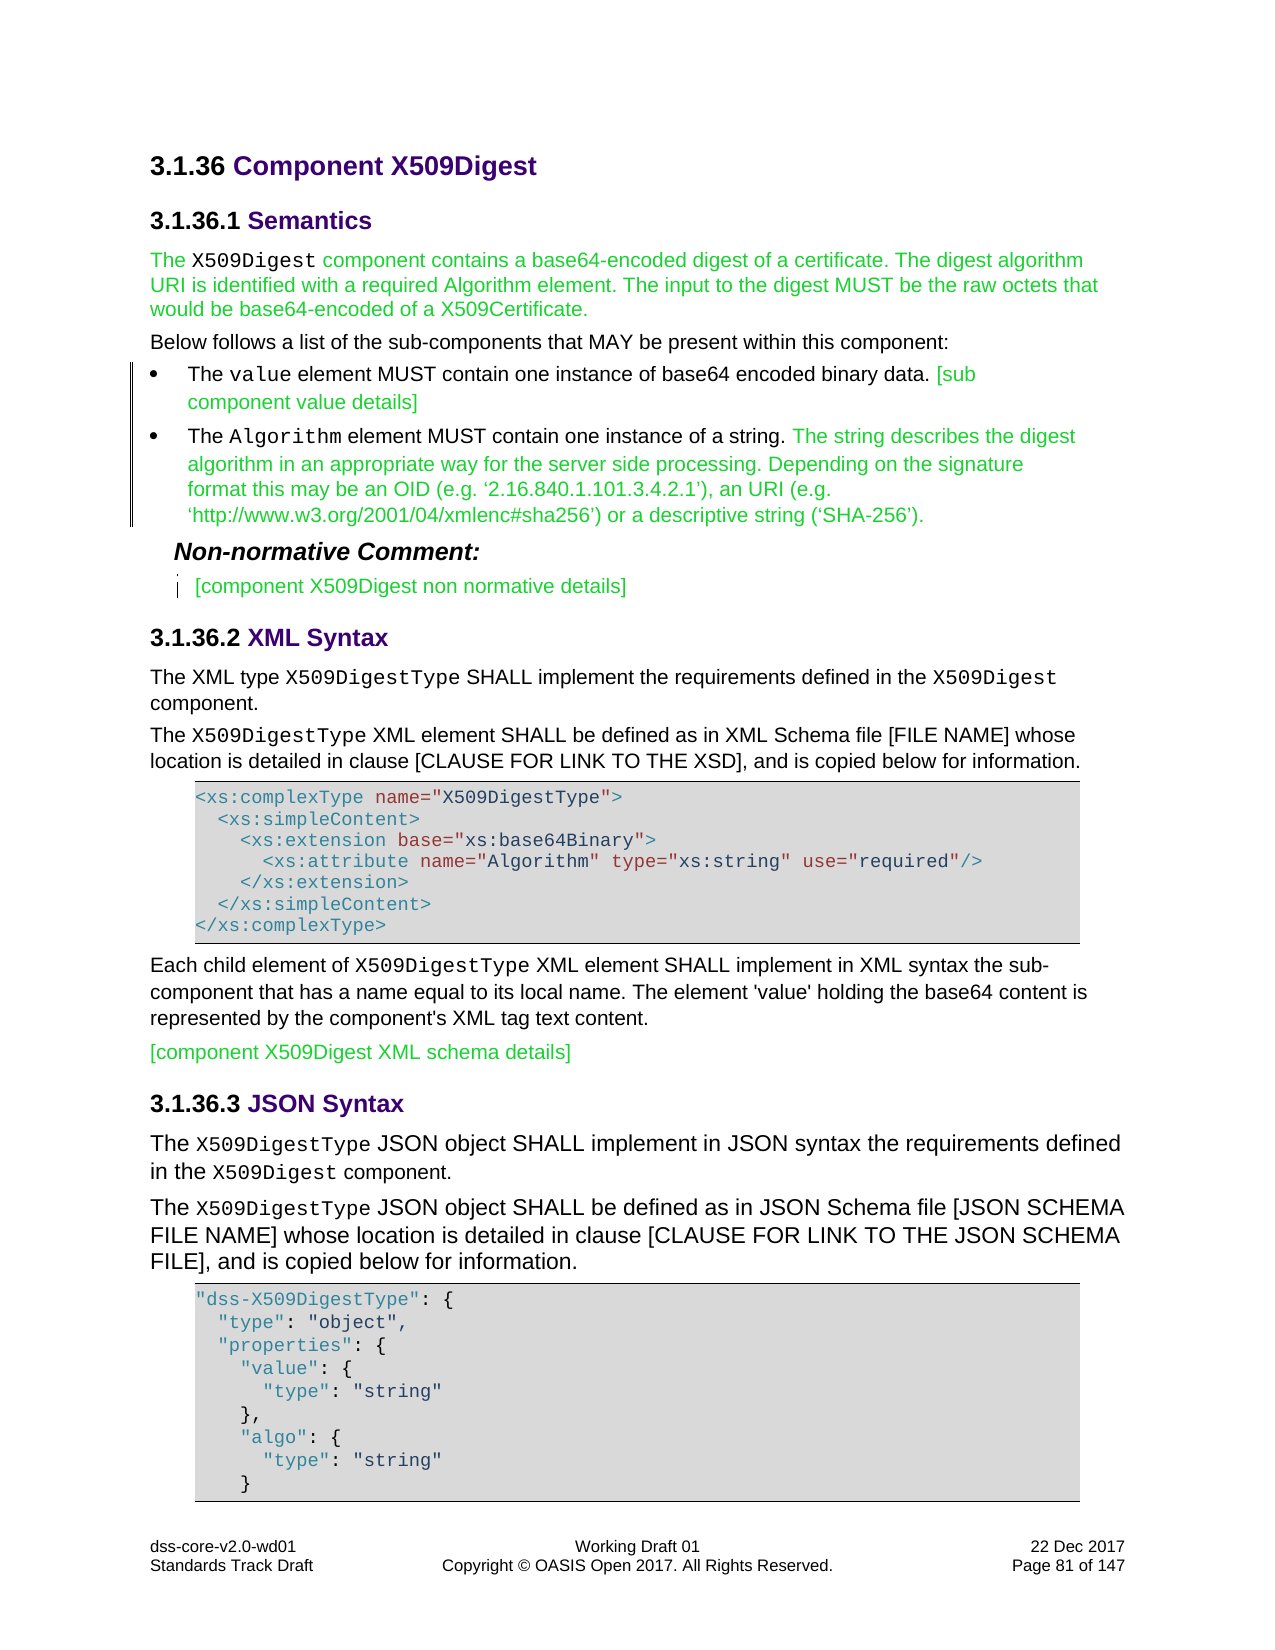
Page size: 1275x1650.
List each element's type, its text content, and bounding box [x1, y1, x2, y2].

text <xs:attribute name="Algorithm" type="xs:string" use="required"/> [195, 844, 1080, 866]
text <xs:simpleContent> [195, 802, 1080, 823]
subtitle XML Syntax [150, 623, 1125, 652]
subtitle Component X509Digest [150, 150, 1125, 181]
text "dss-X509DigestType": { [195, 1284, 1080, 1306]
text "properties": { [195, 1329, 1080, 1352]
text } [195, 1466, 1080, 1501]
text The X509DigestType JSON object SHALL implement in JSON syntax the requirements defined in the X509Digest component. [150, 1130, 1125, 1186]
text <xs:extension base="xs:base64Binary"> [195, 823, 1080, 844]
text The X509DigestType JSON object SHALL be defined as in JSON Schema file [JSON SCHEMA FILE NAME] whose location is detailed in clause [CLAUSE FOR LINK TO THE JSON SCHEMA FILE], and is copied below for information. [150, 1194, 1125, 1274]
text Each child element of X509DigestType XML element SHALL implement in XML syntax the sub-component that has a name equal to its local name. The element 'value' holding the base64 content is represented by the component's XML tag text content. [150, 952, 1125, 1030]
text "type": "object", [195, 1306, 1080, 1329]
list The value element MUST contain one instance of base64 encoded binary data. [133, 362, 1080, 413]
text "type": "string" [195, 1443, 1080, 1466]
text }, [195, 1397, 1080, 1420]
list The Algorithm element MUST contain one instance of a string. [133, 424, 1080, 527]
text </xs:simpleContent> [195, 887, 1080, 908]
text </xs:complexType> [195, 908, 1080, 943]
text "type": "string" [195, 1374, 1080, 1397]
text "value": { [195, 1352, 1080, 1374]
subtitle Non-normative Comment: [174, 537, 1125, 566]
text The XML type X509DigestType SHALL implement the requirements defined in the X509Digest component. [150, 664, 1125, 714]
text "algo": { [195, 1420, 1080, 1443]
subtitle Semantics [150, 206, 1125, 235]
text Below follows a list of the sub-components that MAY be present within this component: [150, 329, 1125, 353]
subtitle JSON Syntax [150, 1089, 1125, 1118]
text </xs:extension> [195, 866, 1080, 887]
text <xs:complexType name="X509DigestType"> [195, 782, 1080, 802]
text The X509DigestType XML element SHALL be defined as in XML Schema file [FILE NAME] whose location is detailed in clause [CLAUSE FOR LINK TO THE XSD], and is copied below for information. [150, 723, 1125, 772]
